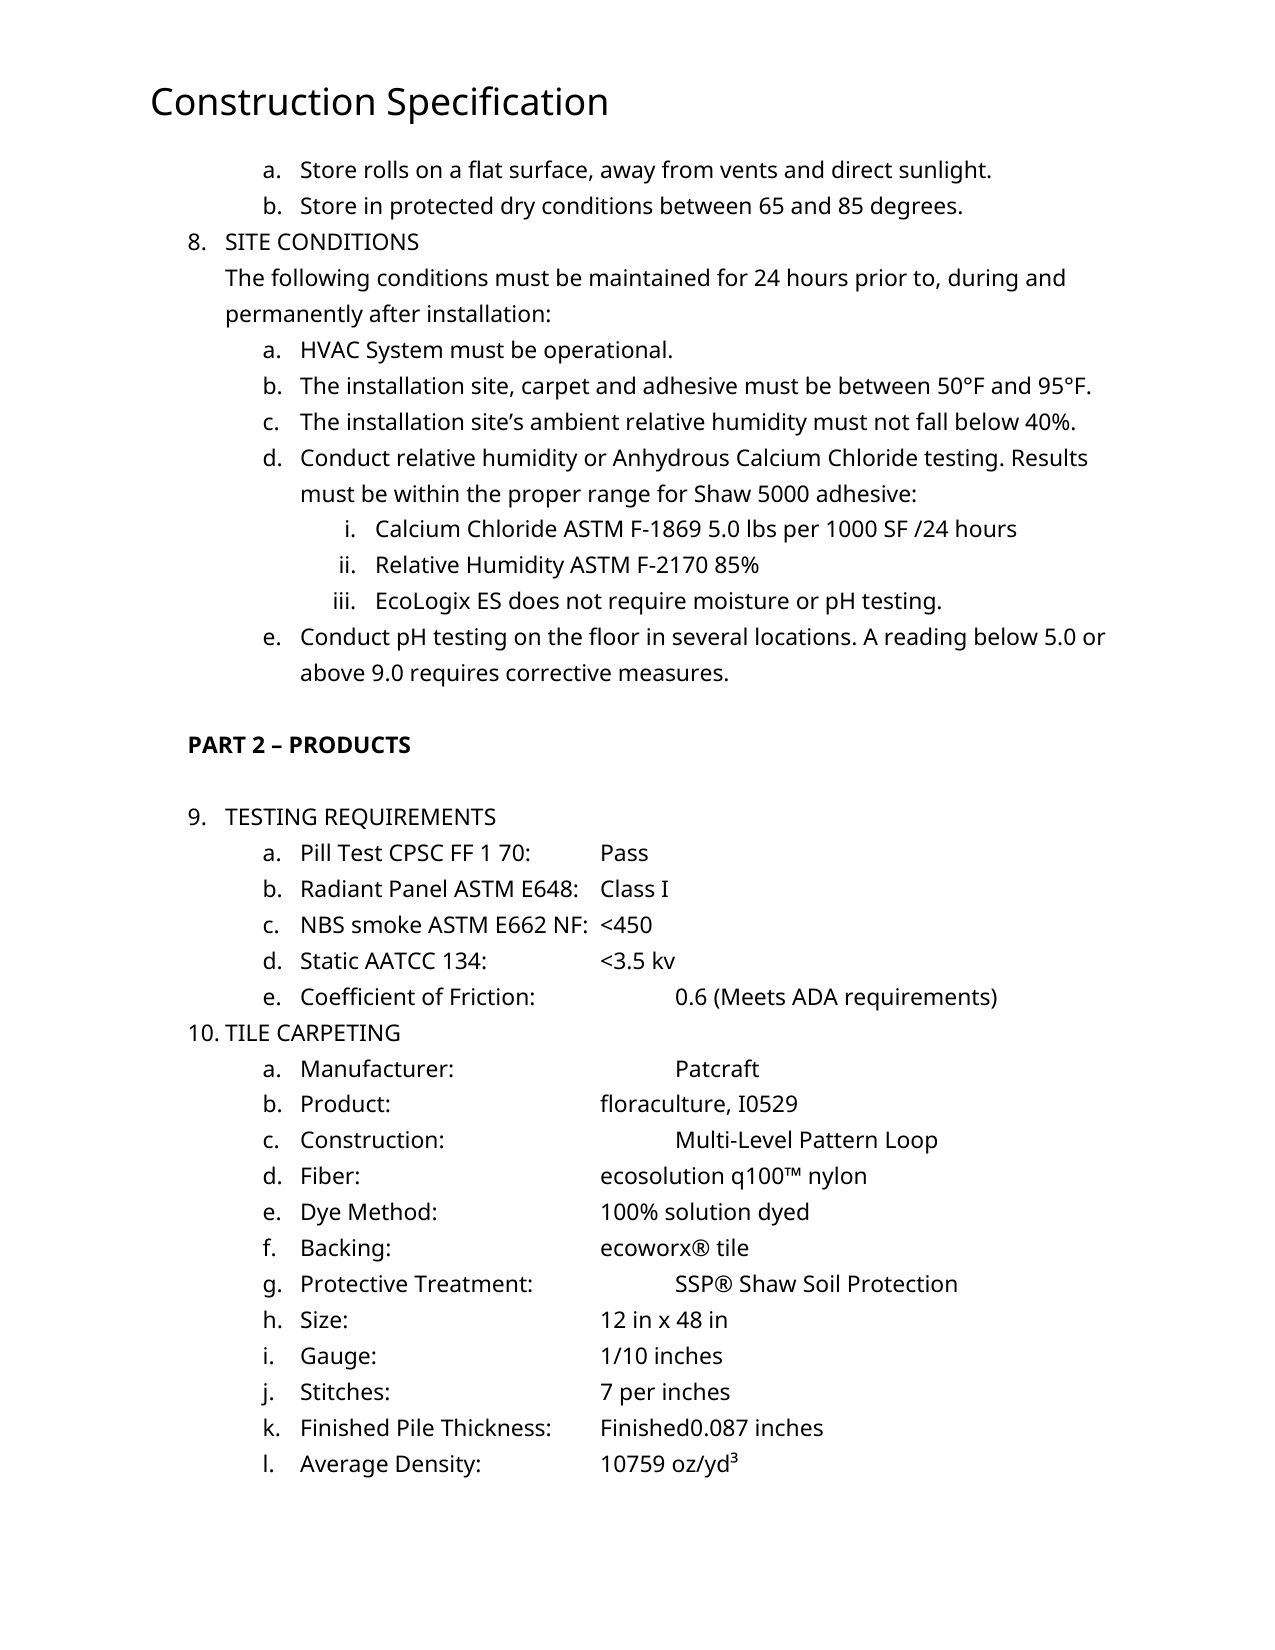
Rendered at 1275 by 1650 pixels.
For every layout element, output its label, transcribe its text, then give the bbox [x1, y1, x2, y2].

list Manufacturer: Patcraft [262, 1052, 1125, 1084]
list Gauge: 1/10 inches [262, 1340, 1125, 1371]
list Construction: Multi-Level Pattern Loop [262, 1124, 1125, 1156]
list TESTING REQUIREMENTS [187, 801, 1125, 832]
list Store rolls on a flat surface, away from vents and direct sunlight. [262, 154, 1125, 185]
list TILE CARPETING [187, 1017, 1125, 1048]
list The following conditions must be maintained for 24 hours prior to, during and permanently after installation: [225, 262, 1125, 329]
list EcoLogix ES does not require moisture or pH testing. [356, 585, 1125, 617]
list Dye Method: 100% solution dyed [262, 1196, 1125, 1227]
list Backing: ecoworx® tile [262, 1232, 1125, 1263]
list Conduct pH testing on the floor in several locations. A reading below 5.0 or above 9.0 requires corrective measures. [262, 621, 1125, 688]
text PART 2 – PRODUCTS [187, 729, 1125, 760]
list Radiant Panel ASTM E648: Class I [262, 873, 1125, 904]
list Static AATCC 134: <3.5 kv [262, 945, 1125, 976]
list The installation site, carpet and adhesive must be between 50°F and 95°F. [262, 370, 1125, 401]
list Protective Treatment: SSP® Shaw Soil Protection [262, 1268, 1125, 1299]
list Stitches: 7 per inches [262, 1376, 1125, 1407]
list Fiber: ecosolution q100™ nylon [262, 1160, 1125, 1192]
list Calcium Chloride ASTM F-1869 5.0 lbs per 1000 SF /24 hours [356, 513, 1125, 545]
list NBS smoke ASTM E662 NF: <450 [262, 909, 1125, 940]
list The installation site’s ambient relative humidity must not fall below 40%. [262, 406, 1125, 437]
list Product: floraculture, I0529 [262, 1088, 1125, 1120]
list Size: 12 in x 48 in [262, 1304, 1125, 1335]
list Average Density: 10759 oz/yd³ [262, 1448, 1125, 1479]
list Relative Humidity ASTM F-2170 85% [356, 549, 1125, 581]
list Conduct relative humidity or Anhydrous Calcium Chloride testing. Results must be within the proper range for Shaw 5000 adhesive: [262, 442, 1125, 509]
list Coefficient of Friction: 0.6 (Meets ADA requirements) [262, 981, 1125, 1012]
list SITE CONDITIONS [187, 226, 1125, 257]
list Pill Test CPSC FF 1 70: Pass [262, 837, 1125, 868]
list HVAC System must be operational. [262, 334, 1125, 365]
list Store in protected dry conditions between 65 and 85 degrees. [262, 190, 1125, 221]
list Finished Pile Thickness: Finished0.087 inches [262, 1412, 1125, 1443]
